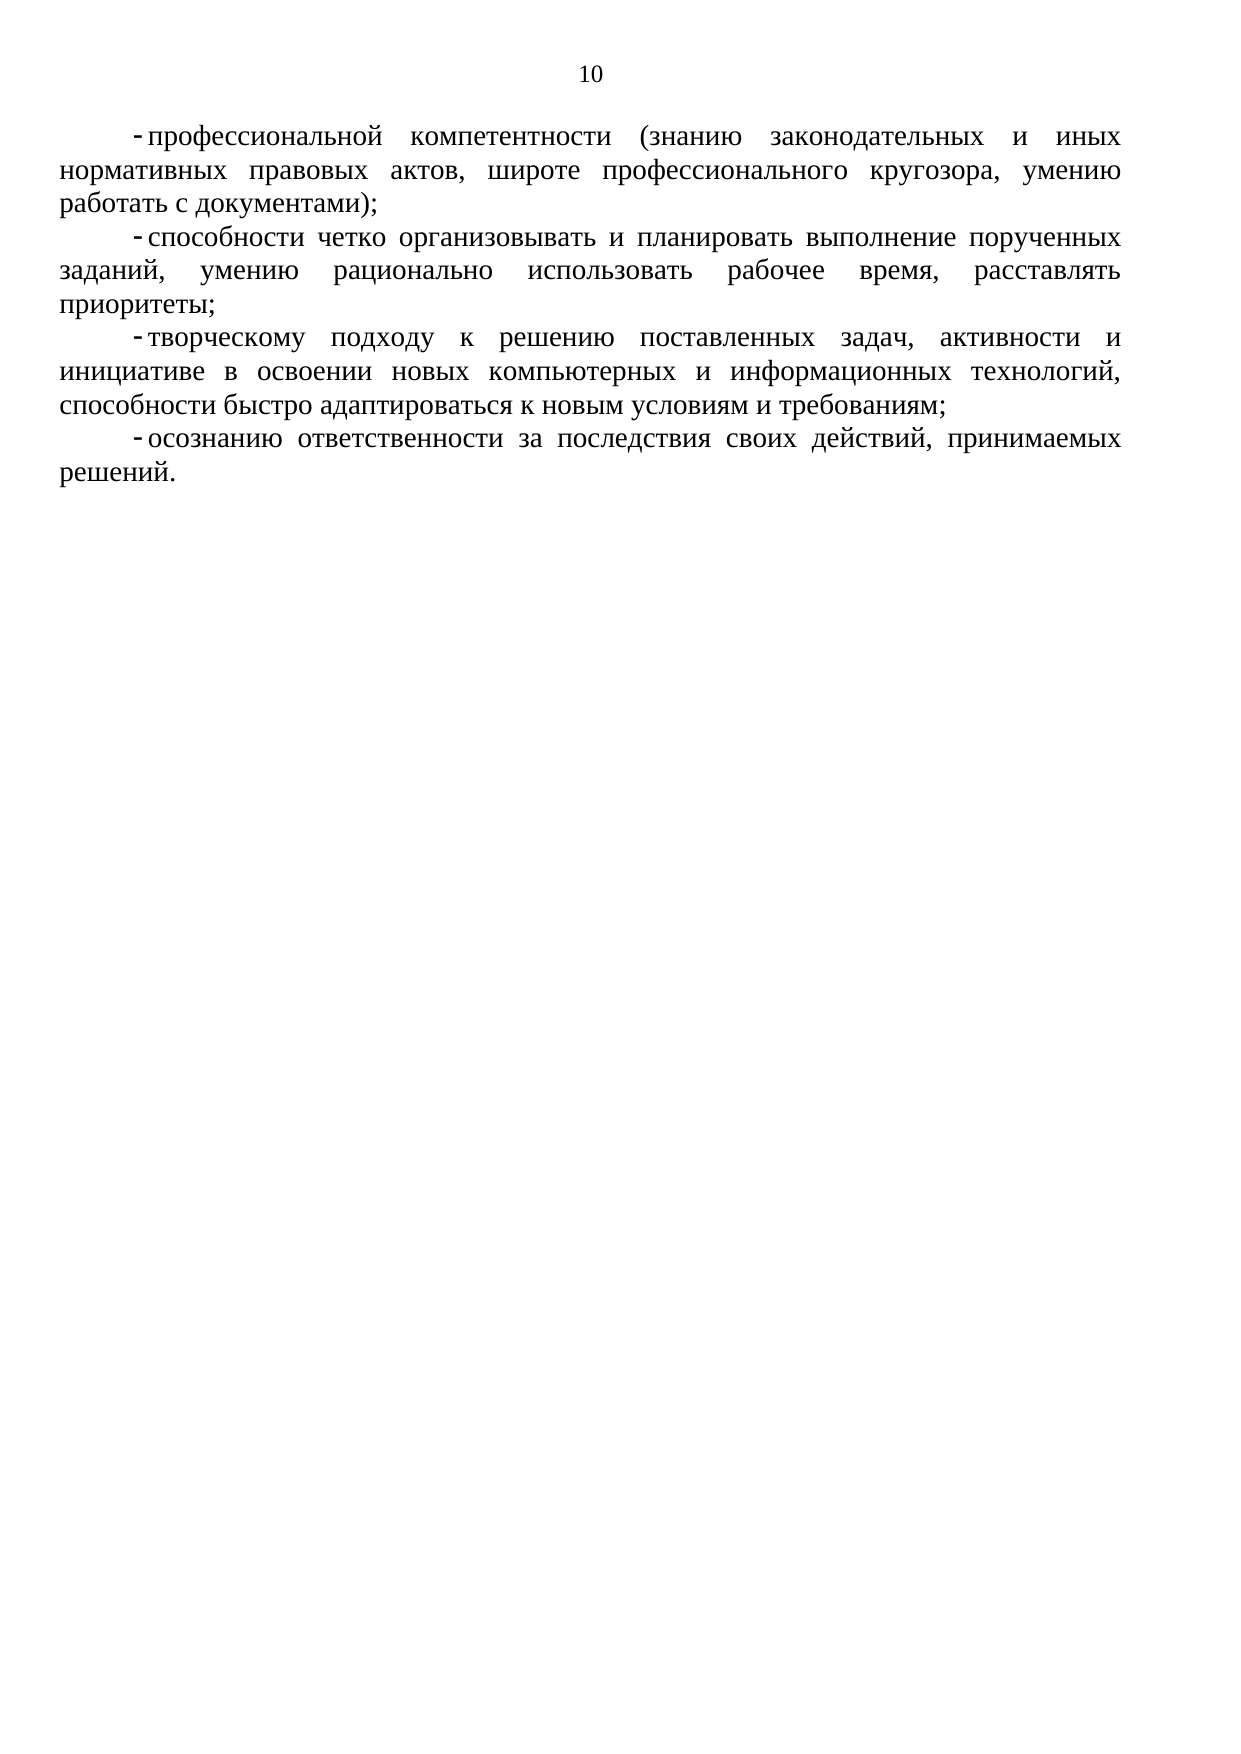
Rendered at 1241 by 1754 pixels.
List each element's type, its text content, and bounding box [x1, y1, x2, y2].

list творческому подходу к решению поставленных задач, активности и инициативе в освоении новых компьютерных и информационных технологий, способности быстро адаптироваться к новым условиям и требованиям; [59, 319, 1122, 420]
list профессиональной компетентности (знанию законодательных и иных нормативных правовых актов, широте профессионального кругозора, умению работать с документами); [59, 118, 1122, 219]
list осознанию ответственности за последствия своих действий, принимаемых решений. [59, 420, 1122, 487]
list способности четко организовывать и планировать выполнение порученных заданий, умению рационально использовать рабочее время, расставлять приоритеты; [59, 219, 1122, 319]
